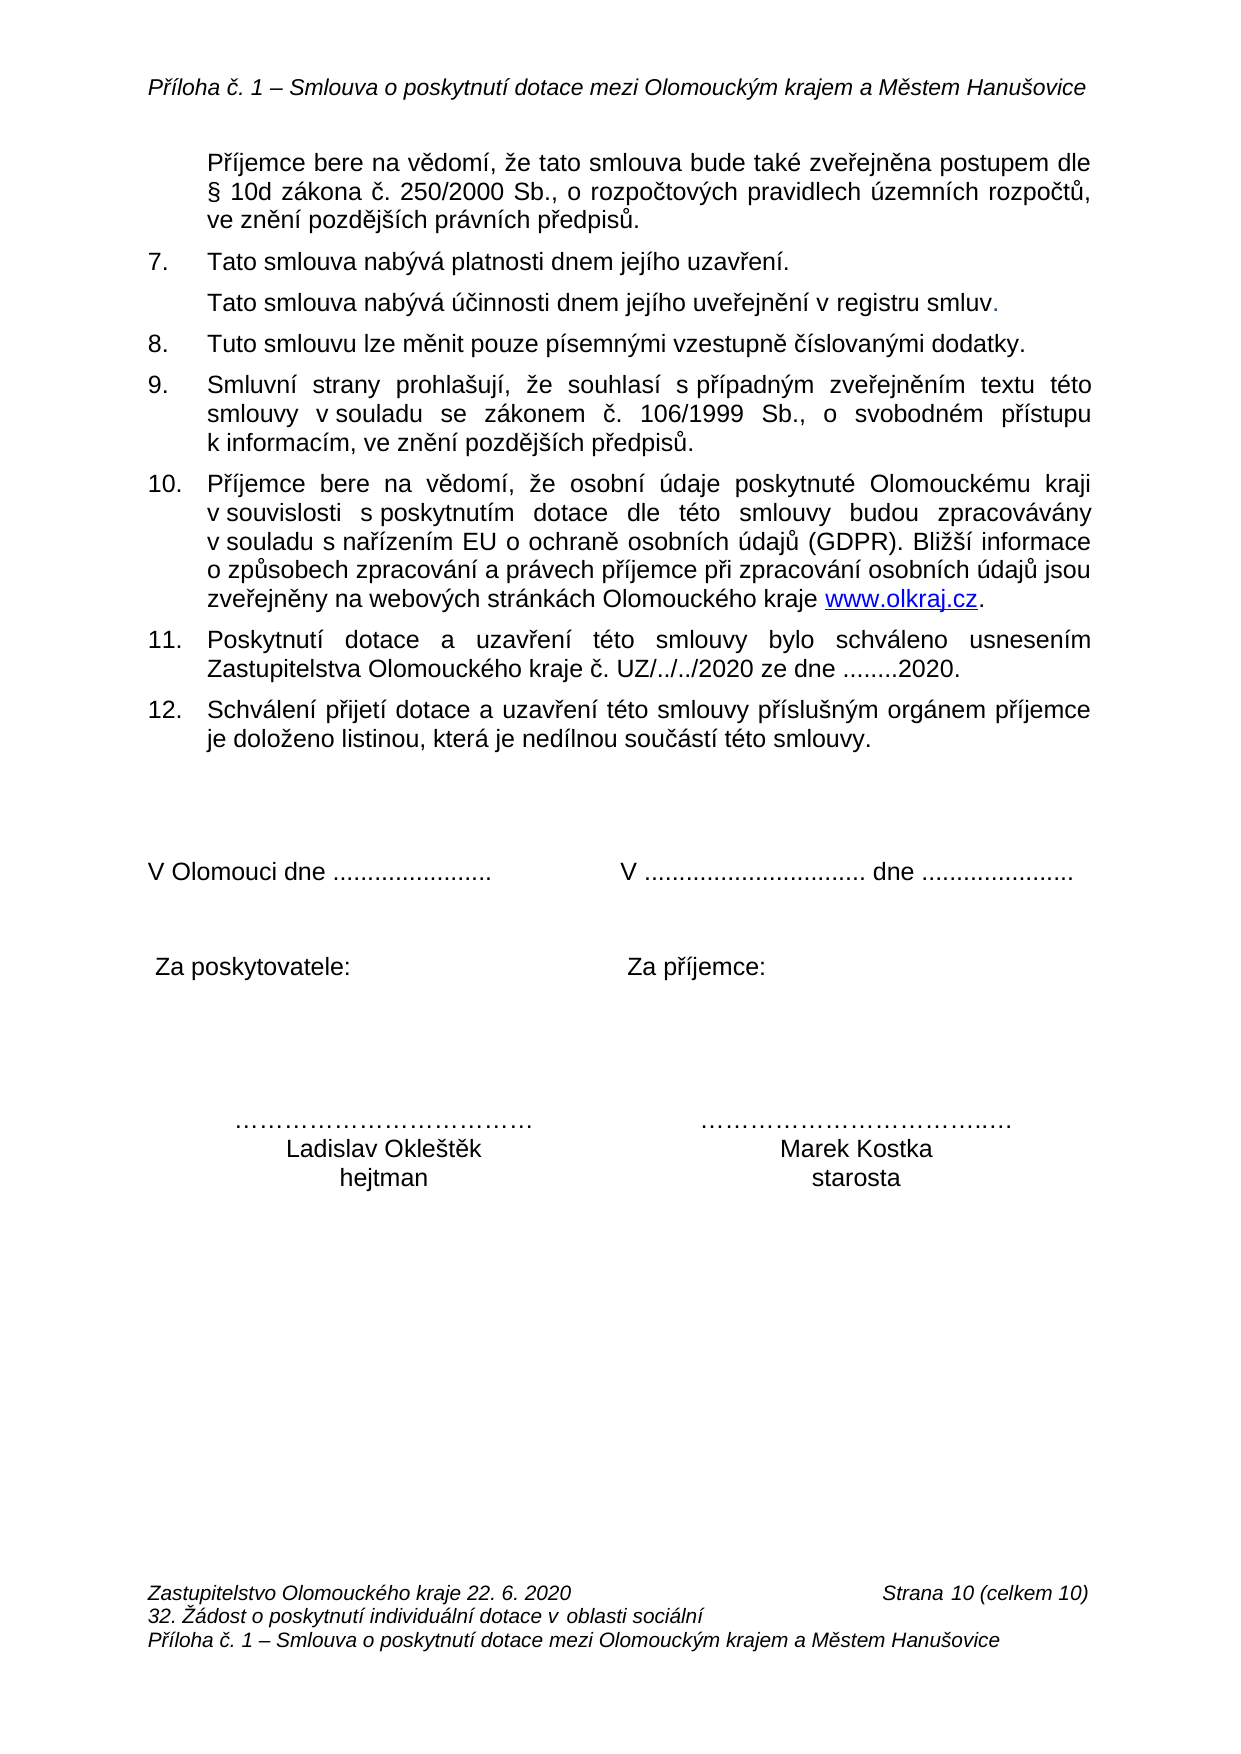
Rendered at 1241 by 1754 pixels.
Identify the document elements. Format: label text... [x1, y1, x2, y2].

list Tato smlouva nabývá platnosti dnem jejího uzavření. [148, 246, 1092, 275]
table_cell ……………………………..… Marek Kostka starosta [620, 1018, 1092, 1308]
list Schválení přijetí dotace a uzavření této smlouvy příslušným orgánem příjemce je doloženo listinou, která je nedílnou součástí této smlouvy. [148, 695, 1092, 753]
table_cell ……………………………… Ladislav Okleštěk hejtman [148, 1018, 620, 1308]
text Tato smlouva nabývá účinnosti dnem jejího uveřejnění v registru smluv. [207, 288, 1092, 316]
list Tuto smlouvu lze měnit pouze písemnými vzestupně číslovanými dodatky. [148, 329, 1092, 358]
text V Olomouci dne ....................... V ................................ dne ...................... [148, 856, 1092, 885]
list Příjemce bere na vědomí, že osobní údaje poskytnuté Olomouckému kraji v souvislosti s poskytnutím dotace dle této smlouvy budou zpracovávány v souladu s nařízením EU o ochraně osobních údajů (GDPR). Bližší informace o způsobech zpracování a právech příjemce při zpracování osobních údajů jsou zveřejněny na webových stránkách Olomouckého kraje www.olkraj.cz. [148, 469, 1092, 613]
text Příjemce bere na vědomí, že tato smlouva bude také zveřejněna postupem dle § 10d zákona č. 250/2000 Sb., o rozpočtových pravidlech územních rozpočtů, ve znění pozdějších právních předpisů. [207, 148, 1092, 234]
list Smluvní strany prohlašují, že souhlasí s případným zveřejněním textu této smlouvy v souladu se zákonem č. 106/1999 Sb., o svobodném přístupu k informacím, ve znění pozdějších předpisů. [148, 370, 1092, 456]
table_header Za poskytovatele: [148, 948, 620, 1018]
list Poskytnutí dotace a uzavření této smlouvy bylo schváleno usnesením Zastupitelstva Olomouckého kraje č. UZ/../../2020 ze dne ........2020. [148, 625, 1092, 683]
table_header Za příjemce: [620, 948, 1092, 1018]
